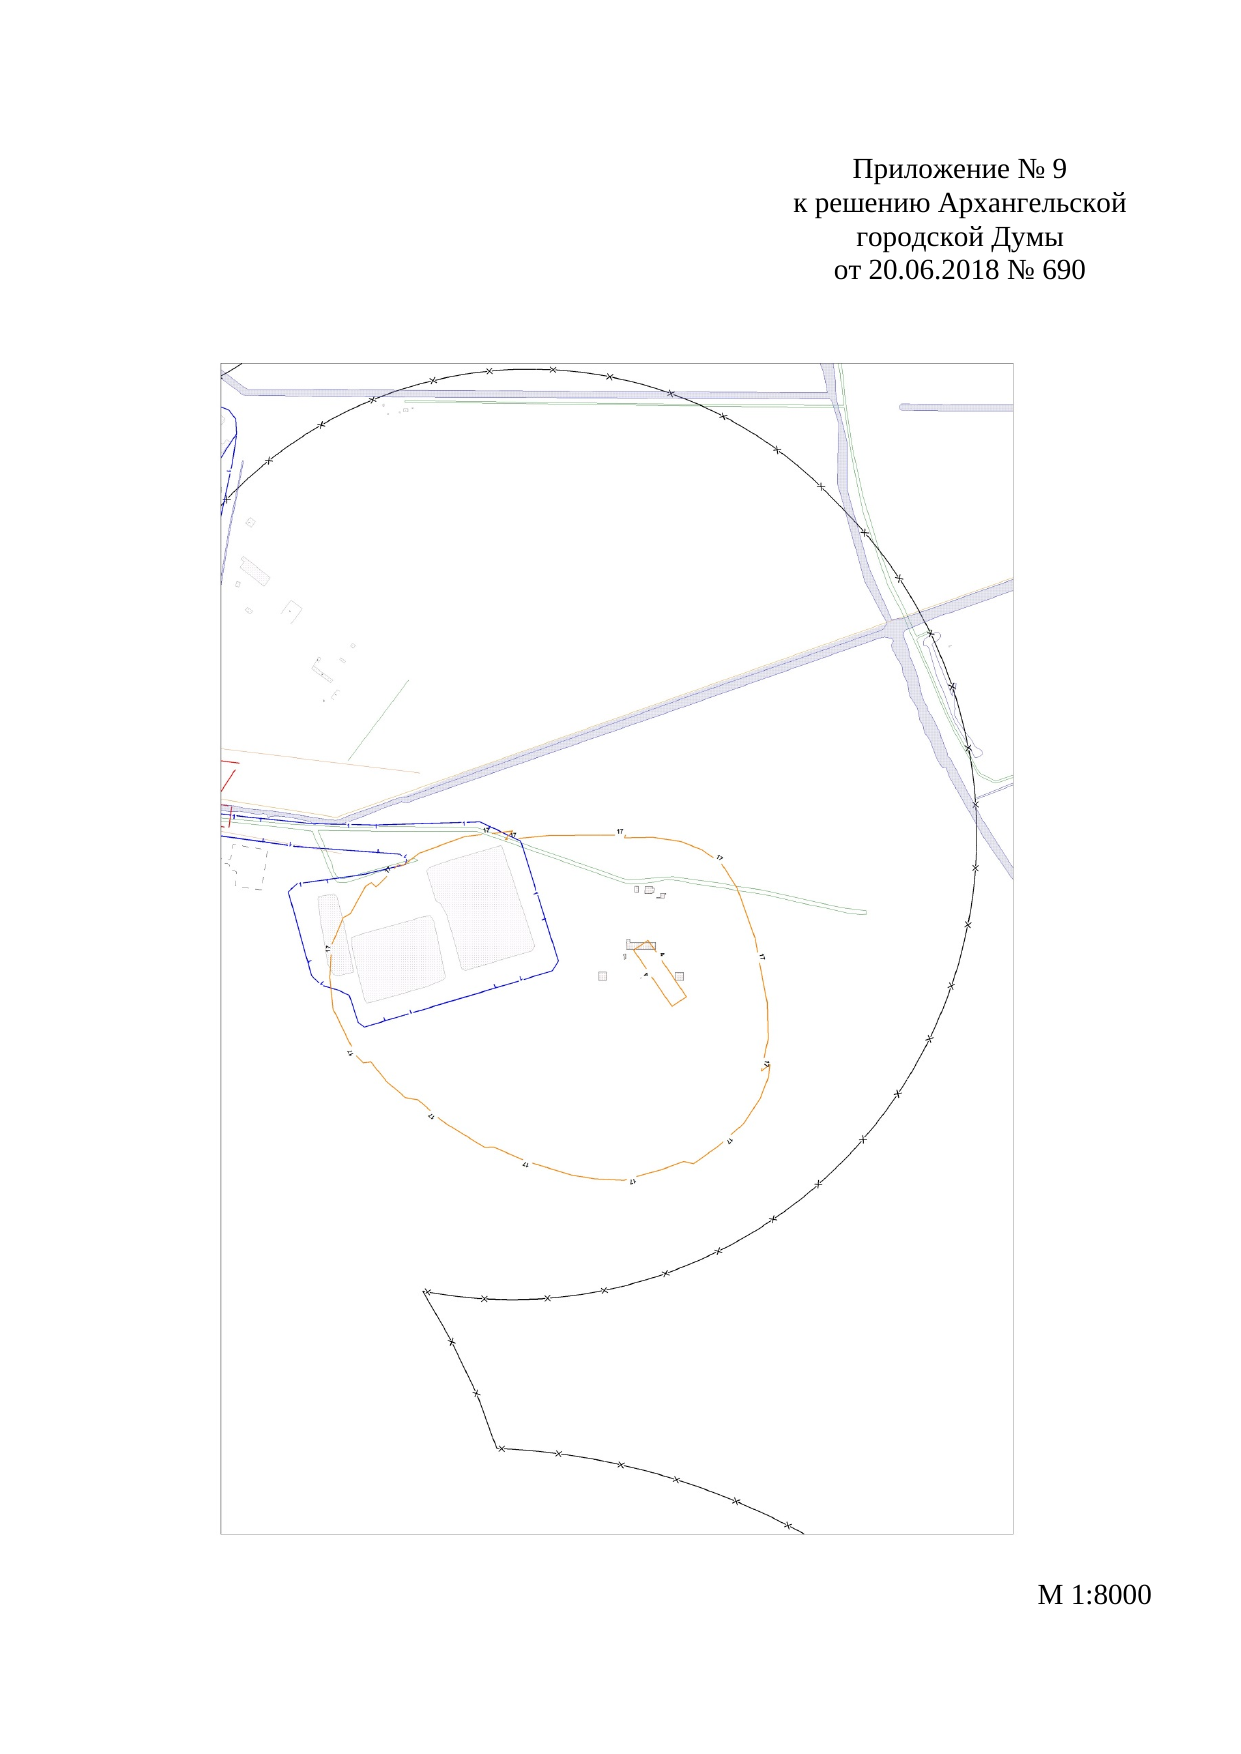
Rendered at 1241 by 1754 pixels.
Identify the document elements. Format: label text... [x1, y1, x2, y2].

picture [177, 319, 1056, 1577]
text от 20.06.2018 № 690 [768, 252, 1152, 286]
text к решению Архангельской городской Думы [768, 185, 1152, 252]
text Приложение № 9 [768, 152, 1152, 185]
text М 1:8000 [177, 1577, 1152, 1611]
